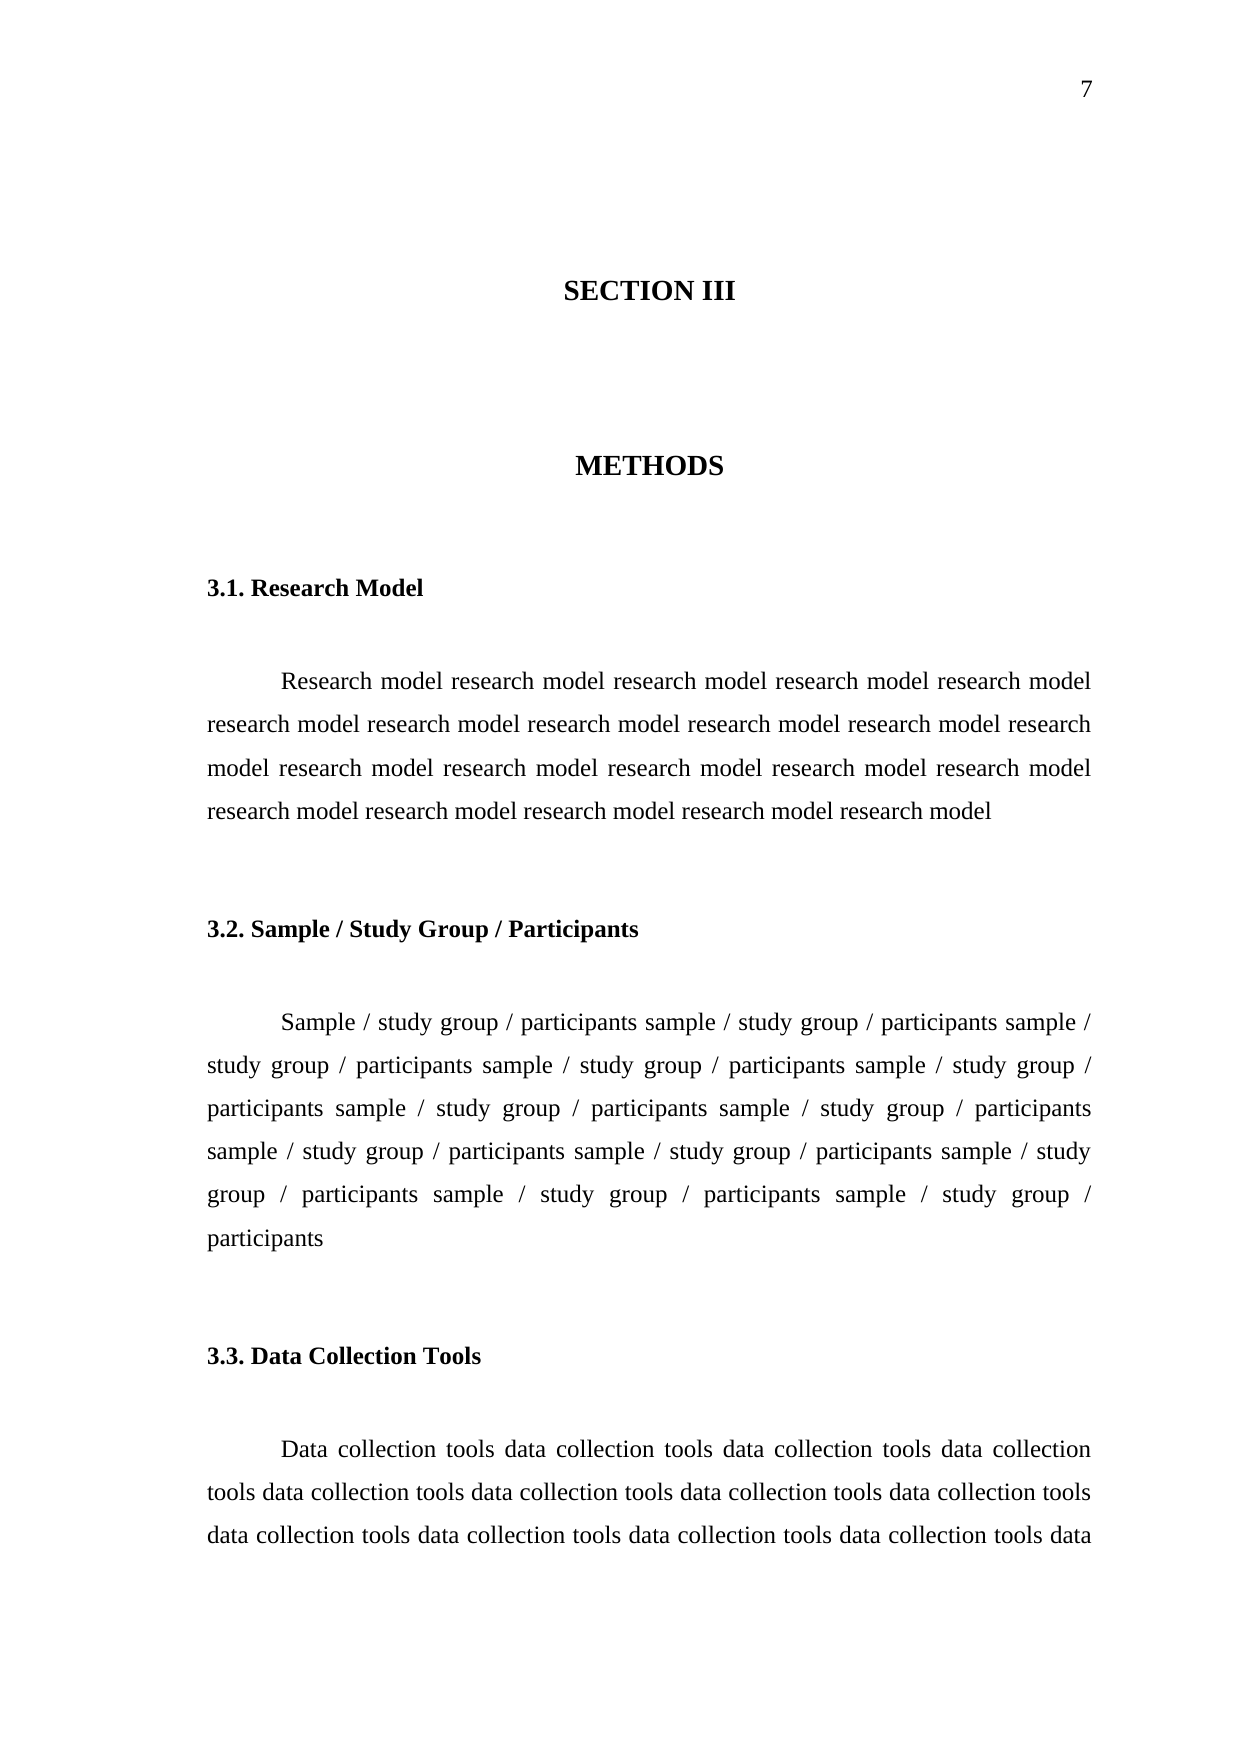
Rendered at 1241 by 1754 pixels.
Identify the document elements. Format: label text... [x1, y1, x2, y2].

text Research model research model research model research model research model research model research model research model research model research model research model research model research model research model research model research model research model research model research model research model research model [207, 666, 1092, 824]
subtitle 3.1. Research Model [207, 573, 1092, 602]
text Sample / study group / participants sample / study group / participants sample / study group / participants sample / study group / participants sample / study group / participants sample / study group / participants sample / study group / participants sample / study group / participants sample / study group / participants sample / study group / participants sample / study group / participants sample / study group / participants [207, 1007, 1092, 1251]
subtitle 3.3. Data Collection Tools [207, 1341, 1092, 1369]
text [207, 1434, 1092, 1549]
subtitle 3.2. Sample / Study Group / Participants [207, 914, 1092, 943]
subtitle METHODS [207, 448, 1092, 482]
subtitle SECTION III [207, 273, 1092, 306]
